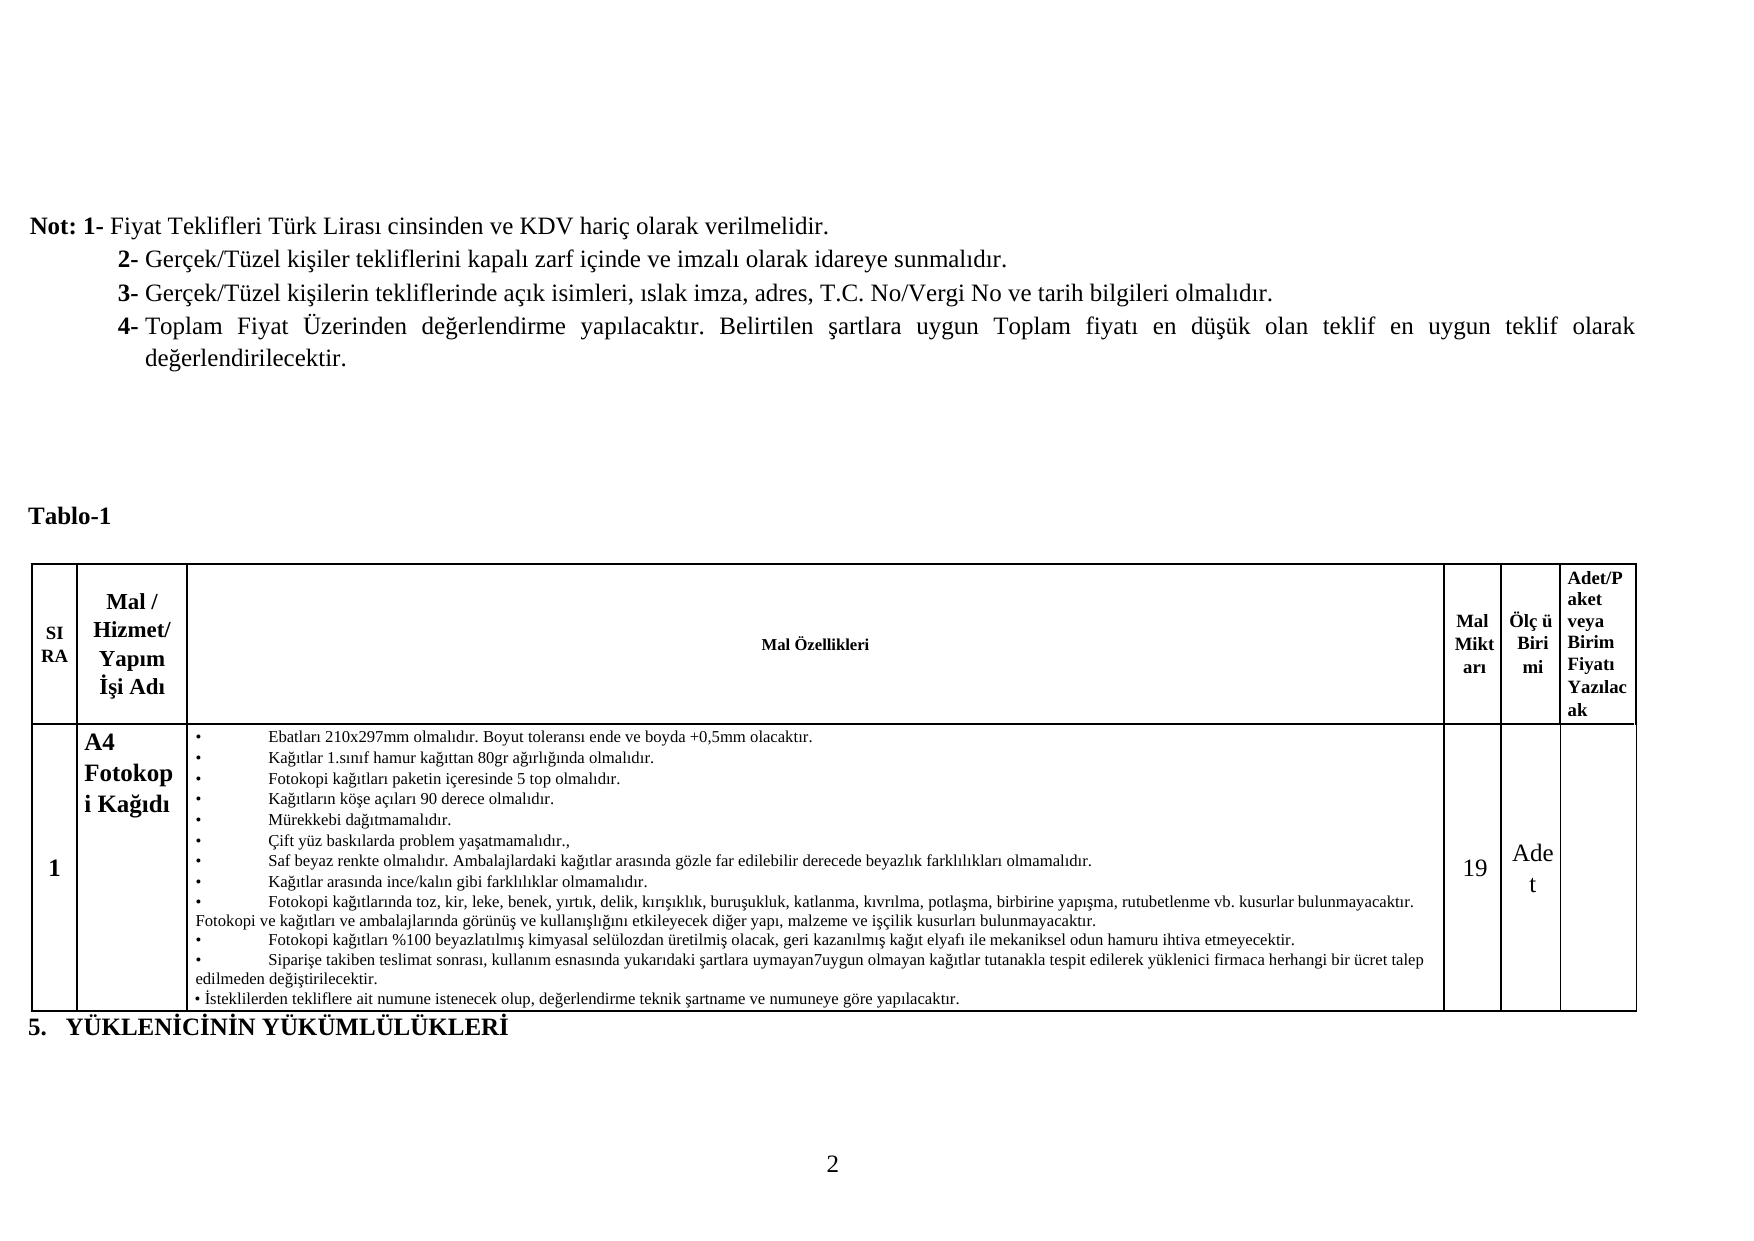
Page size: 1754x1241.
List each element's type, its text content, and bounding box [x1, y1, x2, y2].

table_cell [1561, 723, 1636, 1010]
table_cell Adet [1502, 725, 1560, 1010]
table_cell Ebatları 210x297mm olmalıdır. Boyut toleransı ende ve boyda +0,5mm olacaktır. Kağıtlar 1.sınıf hamur kağıttan 80gr ağırlığında olmalıdır. Fotokopi kağıtları paketin içeresinde 5 top olmalıdır. Kağıtların köşe açıları 90 derece olmalıdır. Mürekkebi dağıtmamalıdır. Çift yüz baskılarda problem yaşatmamalıdır., Saf beyaz renkte olmalıdır. Ambalajlardaki kağıtlar arasında gözle far edilebilir derecede beyazlık farklılıkları olmamalıdır. Kağıtlar arasında ince/kalın gibi farklılıklar olmamalıdır. Fotokopi kağıtlarında toz, kir, leke, benek, yırtık, delik, kırışıklık, buruşukluk, katlanma, kıvrılma, potlaşma, birbirine yapışma, rutubetlenme vb. kusurlar bulunmayacaktır. Fotokopi ve kağıtları ve ambalajlarında görünüş ve kullanışlığını etkileyecek diğer yapı, malzeme ve işçilik kusurları bulunmayacaktır. Fotokopi kağıtları %100 beyazlatılmış kimyasal selülozdan üretilmiş olacak, geri kazanılmış kağıt elyafı ile mekaniksel odun hamuru ihtiva etmeyecektir. Siparişe takiben teslimat sonrası, kullanım esnasında yukarıdaki şartlara uymayan7uygun olmayan kağıtlar tutanakla tespit edilerek yüklenici firmaca herhangi bir ücret talep edilmeden değiştirilecektir. İsteklilerden tekliflere ait numune istenecek olup, değerlendirme teknik şartname ve numuneye göre yapılacaktır. [188, 725, 1443, 1010]
subtitle Tablo-1 [28, 501, 1636, 529]
table_header Mal Mikt arı [1445, 565, 1500, 723]
table_header Ölç ü Biri mi [1502, 565, 1559, 723]
table_header Mal / Hizmet/ Yapım İşi Adı [78, 565, 186, 723]
table_header SI RA [33, 565, 76, 723]
table_cell 1 [33, 725, 76, 1010]
table_cell 19 [1445, 725, 1500, 1010]
table_header Adet/P aket veya Birim Fiyatı Yazılac ak [1561, 565, 1635, 723]
list Gerçek/Tüzel kişilerin tekliflerinde açık isimleri, ıslak imza, adres, T.C. No/Vergi No ve tarih bilgileri olmalıdır. [118, 278, 1636, 307]
text Not: 1- Fiyat Teklifleri Türk Lirası cinsinden ve KDV hariç olarak verilmelidir. [29, 211, 1636, 240]
table_cell A4 Fotokop i Kağıdı [78, 725, 186, 1010]
table_header Mal Özellikleri [188, 565, 1443, 723]
list Gerçek/Tüzel kişiler tekliflerini kapalı zarf içinde ve imzalı olarak idareye sunmalıdır. [118, 244, 1636, 273]
list Toplam Fiyat Üzerinden değerlendirme yapılacaktır. Belirtilen şartlara uygun Toplam fiyatı en düşük olan teklif en uygun teklif olarak değerlendirilecektir. [118, 311, 1636, 372]
subtitle 5. YÜKLENİCİNİN YÜKÜMLÜLÜKLERİ [28, 1012, 1636, 1041]
